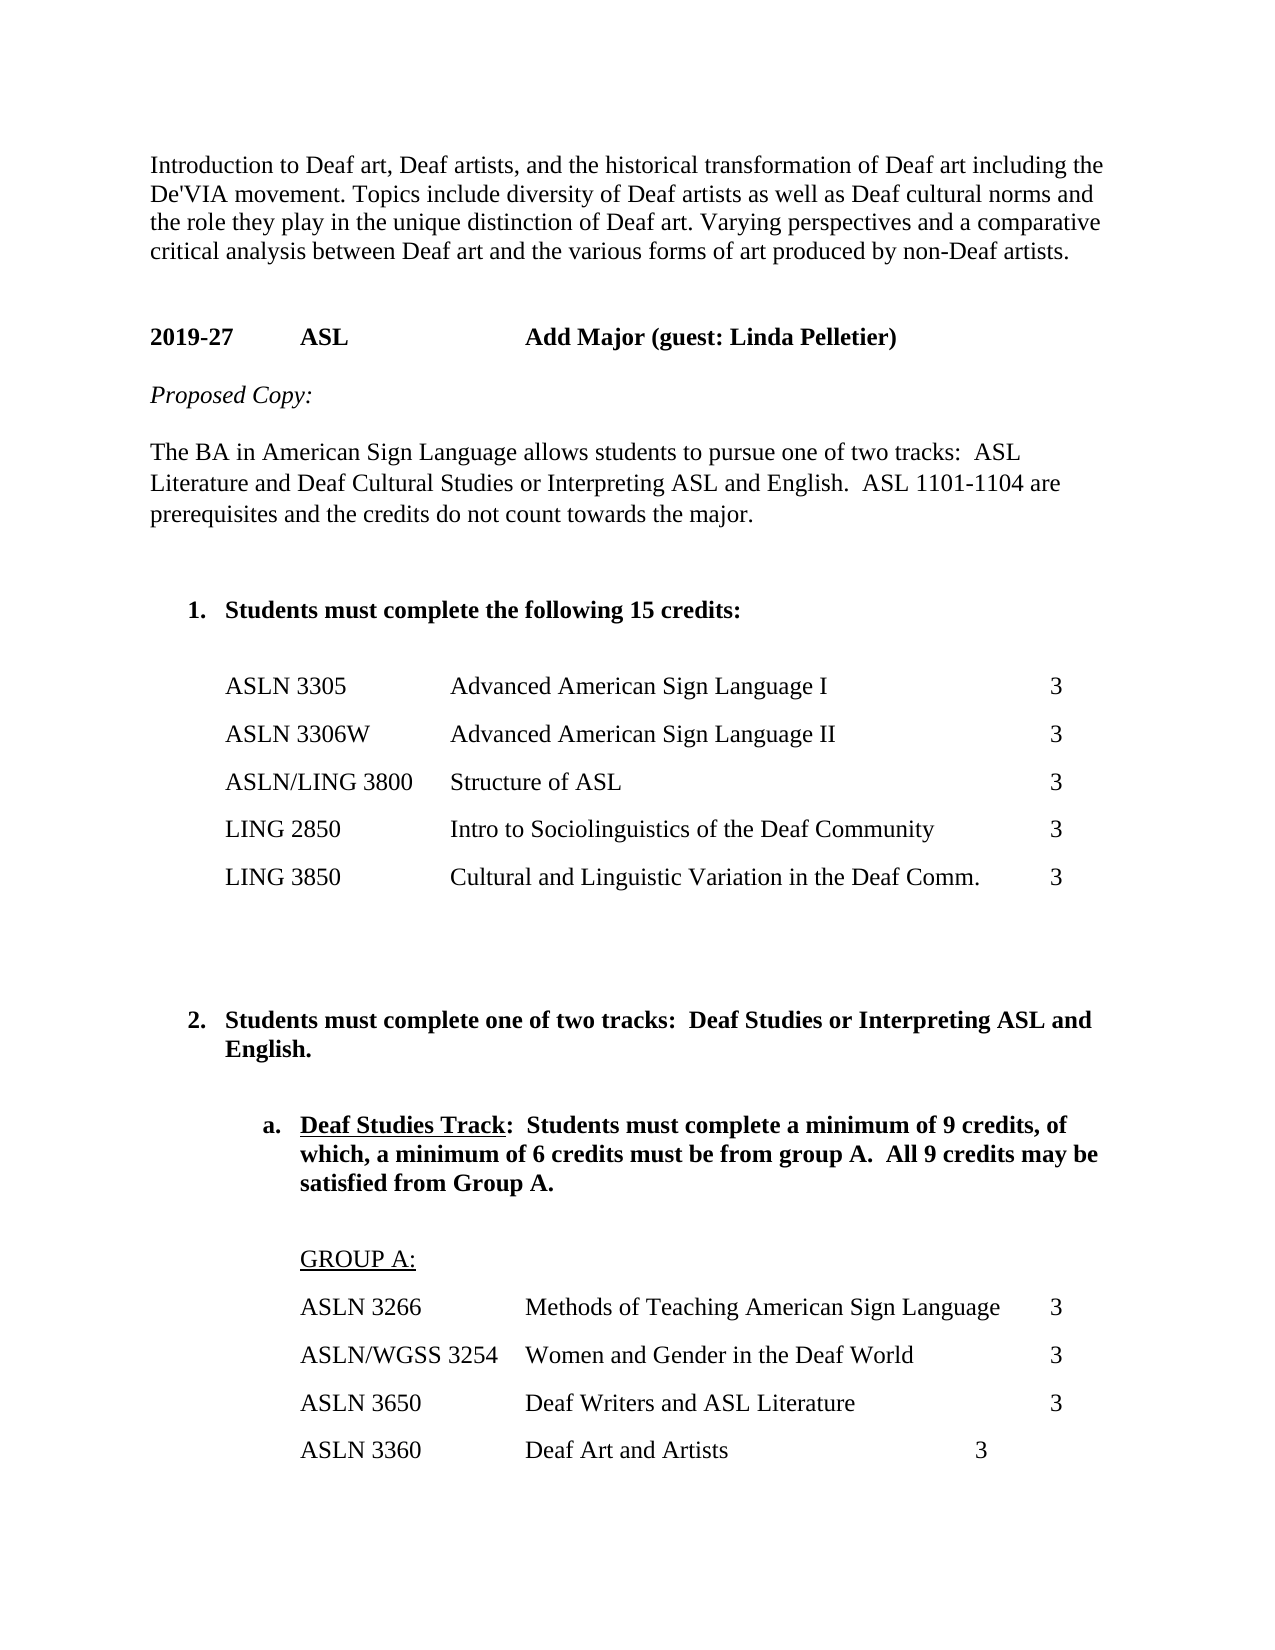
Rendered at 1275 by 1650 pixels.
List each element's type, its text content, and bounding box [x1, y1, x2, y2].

text ASLN 3360 Deaf Art and Artists 3 [225, 1435, 1125, 1464]
list Deaf Studies Track: Students must complete a minimum of 9 credits, of which, a minimum of 6 credits must be from group A. All 9 credits may be satisfied from Group A. [262, 1111, 1125, 1197]
text The BA in American Sign Language allows students to pursue one of two tracks: ASL Literature and Deaf Cultural Studies or Interpreting ASL and English. ASL 1101-1104 are prerequisites and the credits do not count towards the major. [150, 437, 1125, 528]
text GROUP A: [225, 1244, 1125, 1273]
text Introduction to Deaf art, Deaf artists, and the historical transformation of Deaf art including the De'VIA movement. Topics include diversity of Deaf artists as well as Deaf cultural norms and the role they play in the unique distinction of Deaf art. Varying perspectives and a comparative critical analysis between Deaf art and the various forms of art produced by non-Deaf artists. [150, 150, 1125, 265]
list Students must complete the following 15 credits: [187, 595, 1125, 624]
text LING 3850 Cultural and Linguistic Variation in the Deaf Comm. 3 [150, 862, 1125, 891]
list Students must complete one of two tracks: Deaf Studies or Interpreting ASL and English. [187, 1005, 1125, 1063]
text ASLN 3650 Deaf Writers and ASL Literature 3 [225, 1388, 1125, 1416]
text ASLN 3305 Advanced American Sign Language I 3 [225, 671, 1125, 700]
text ASLN 3266 Methods of Teaching American Sign Language 3 [225, 1292, 1125, 1321]
text ASLN/WGSS 3254 Women and Gender in the Deaf World 3 [225, 1340, 1125, 1369]
text 2019-27 ASL Add Major (guest: Linda Pelletier) [150, 322, 1125, 351]
text LING 2850 Intro to Sociolinguistics of the Deaf Community 3 [150, 814, 1125, 843]
text ASLN 3306W Advanced American Sign Language II 3 [150, 719, 1125, 748]
text Proposed Copy: [150, 380, 1125, 409]
text ASLN/LING 3800 Structure of ASL 3 [150, 767, 1125, 796]
